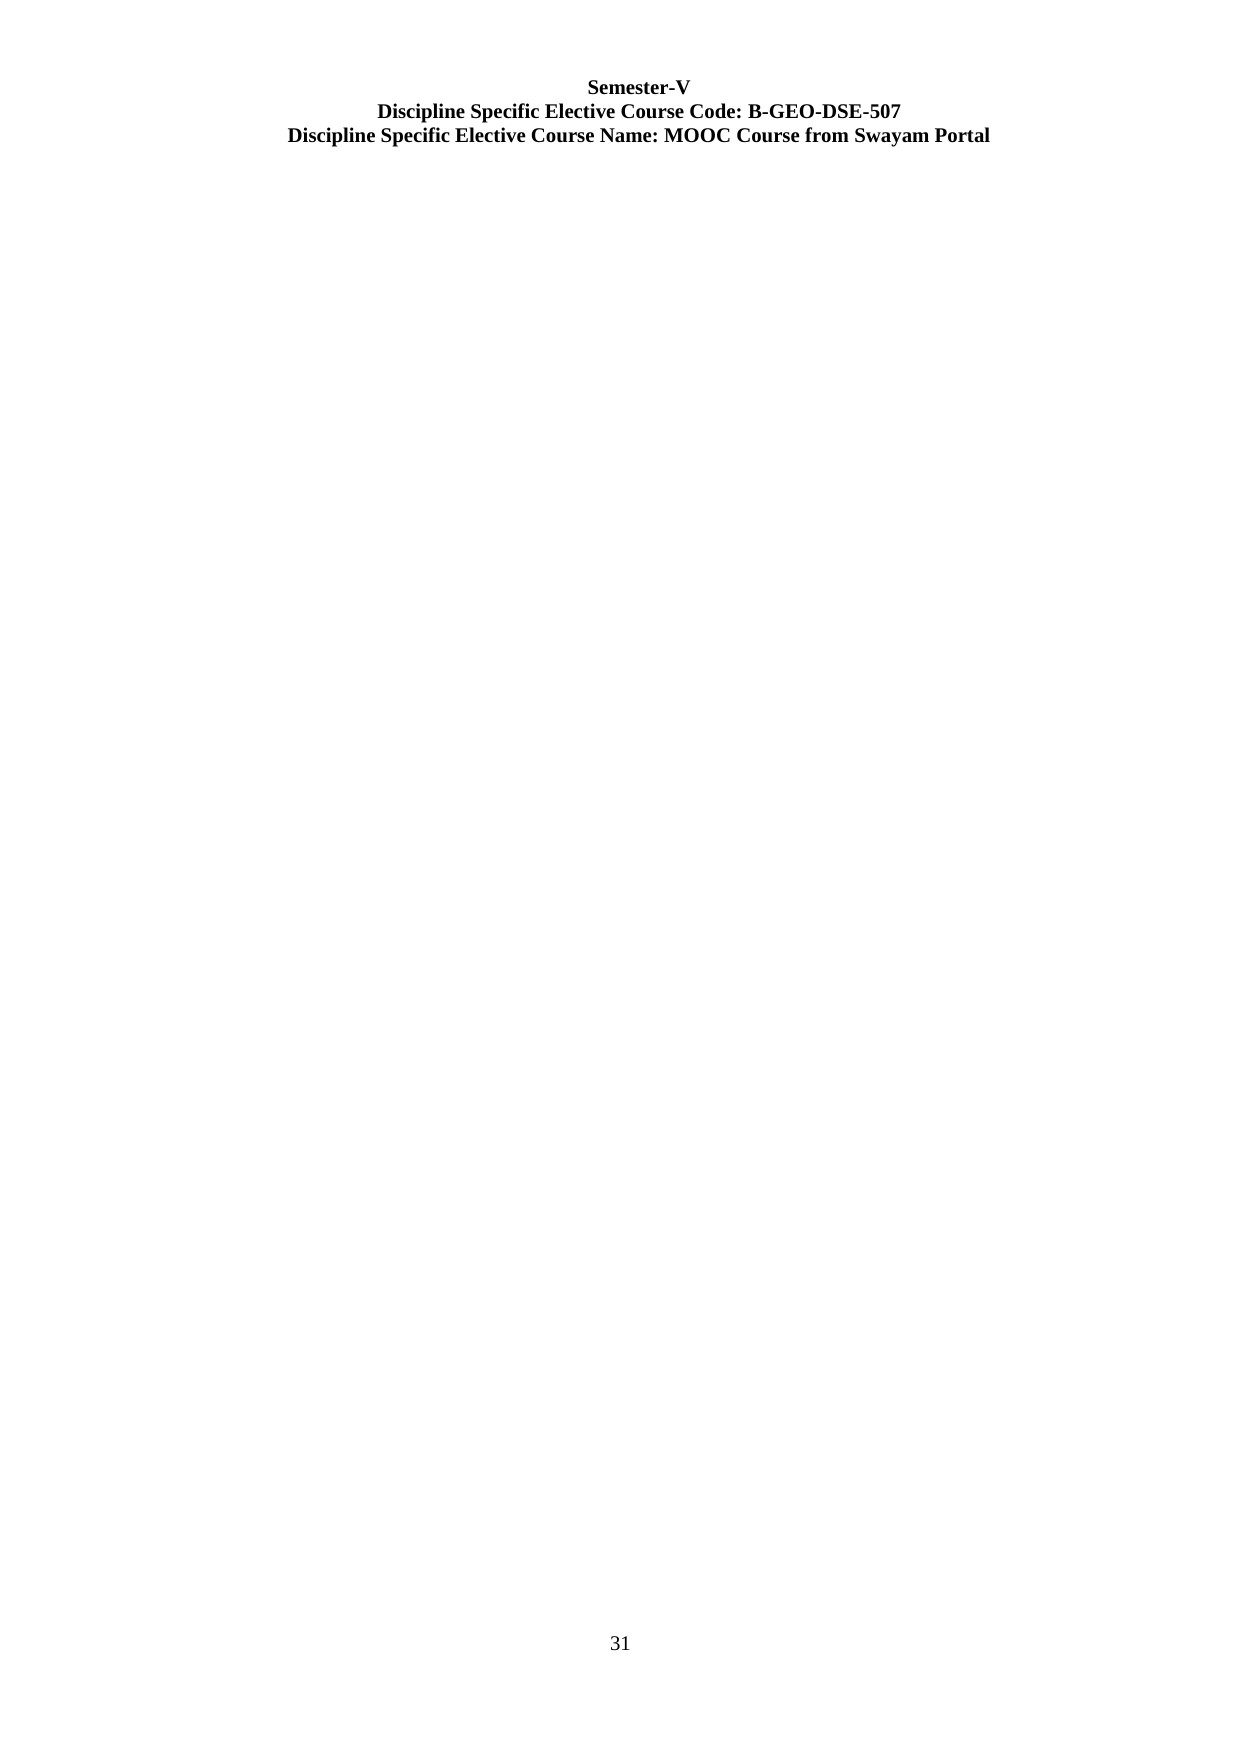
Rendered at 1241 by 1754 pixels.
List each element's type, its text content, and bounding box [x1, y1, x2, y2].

text Semester-V [187, 75, 1090, 99]
text Discipline Specific Elective Course Code: B-GEO-DSE-507 [187, 99, 1090, 123]
text Discipline Specific Elective Course Name: MOOC Course from Swayam Portal [187, 123, 1090, 147]
